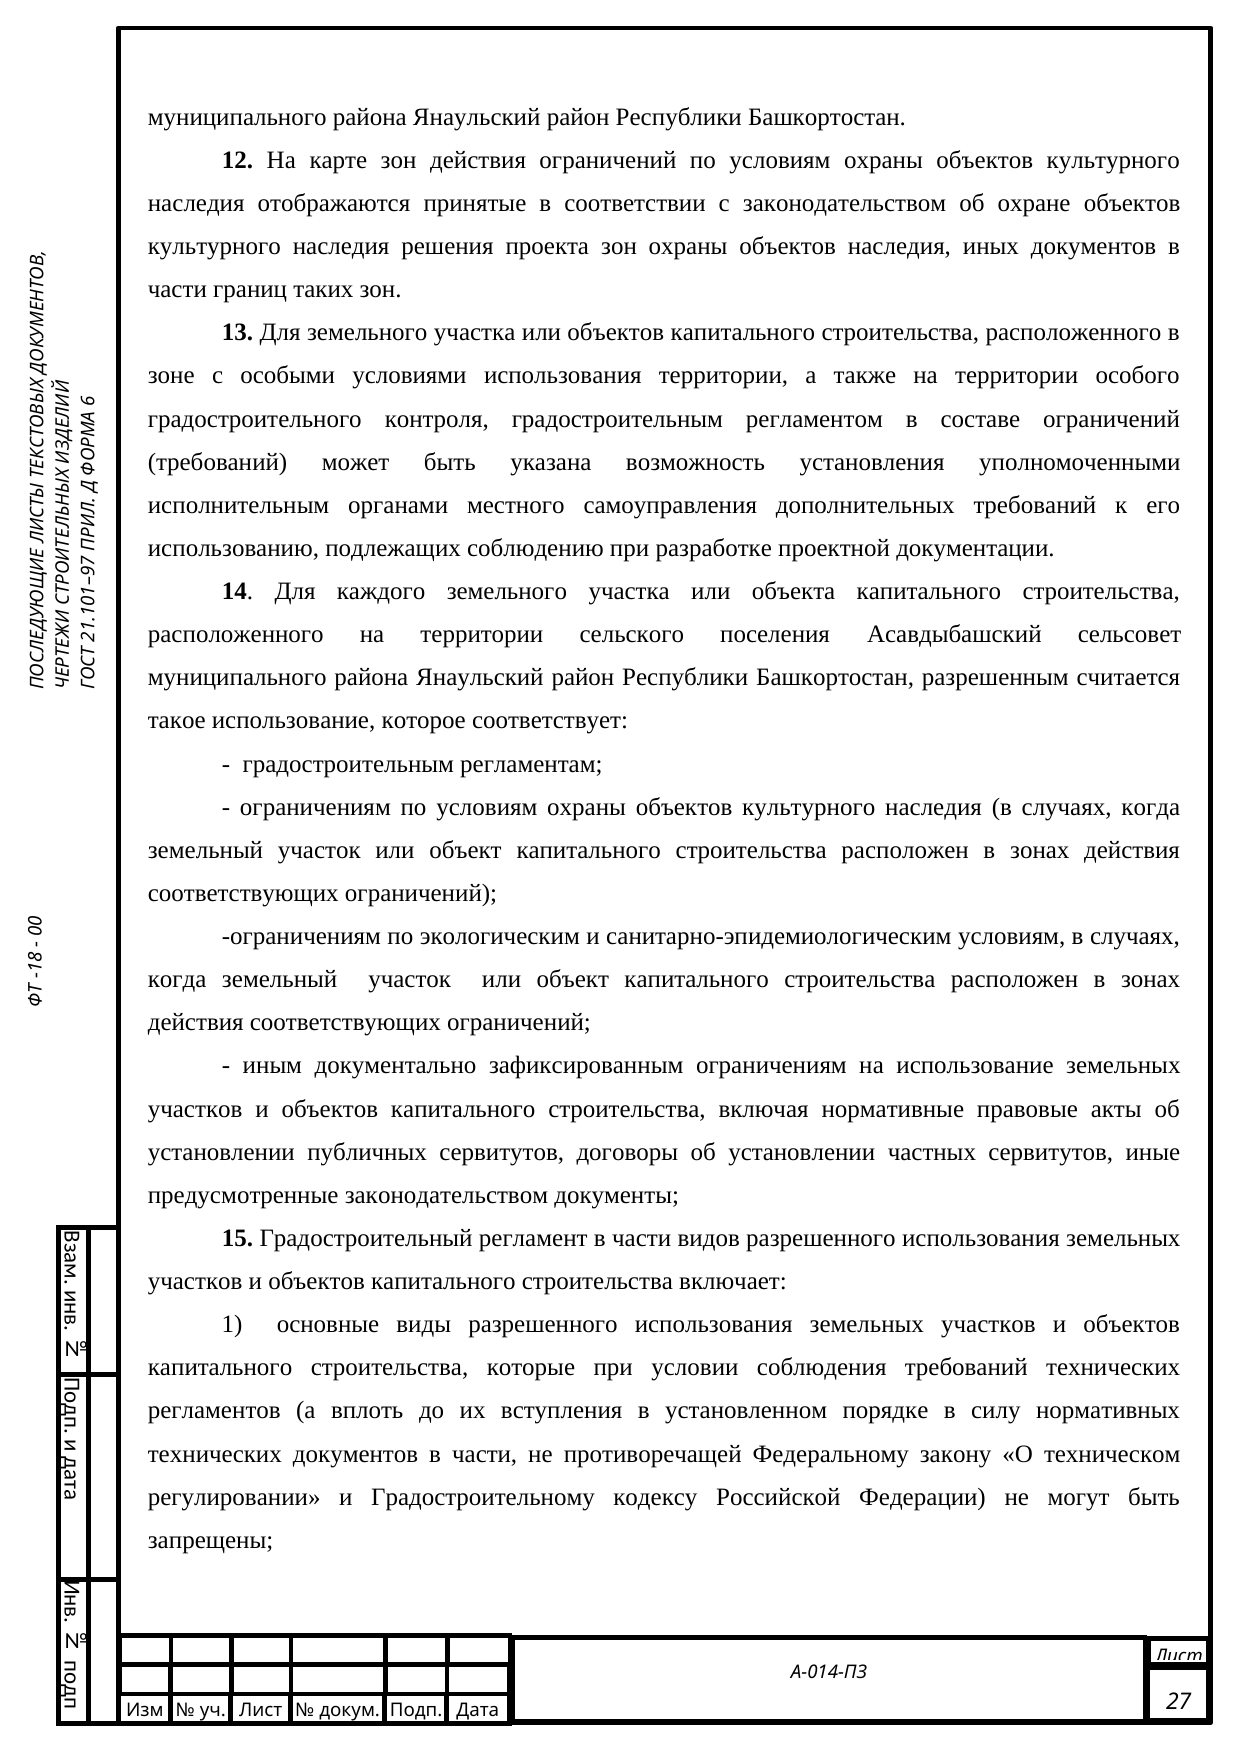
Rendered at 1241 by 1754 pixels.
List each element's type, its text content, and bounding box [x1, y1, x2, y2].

text 15. Градостроительный регламент в части видов разрешенного использования земельных участков и объектов капитального строительства включает: [148, 1223, 1181, 1295]
text 13. Для земельного участка или объектов капитального строительства, расположенного в зоне с особыми условиями использования территории, а также на территории особого градостроительного контроля, градостроительным регламентом в составе ограничений (требований) может быть указана возможность установления уполномоченными исполнительным органами местного самоуправления дополнительных требований к его использованию, подлежащих соблюдению при разработке проектной документации. [148, 317, 1181, 562]
text - ограничениям по условиям охраны объектов культурного наследия (в случаях, когда земельный участок или объект капитального строительства расположен в зонах действия соответствующих ограничений); [148, 792, 1181, 907]
text 1) основные виды разрешенного использования земельных участков и объектов капитального строительства, которые при условии соблюдения требований технических регламентов (а вплоть до их вступления в установленном порядке в силу нормативных технических документов в части, не противоречащей Федеральному закону «О техническом регулировании» и Градостроительному кодексу Российской Федерации) не могут быть запрещены; [148, 1309, 1181, 1554]
text 12. На карте зон действия ограничений по условиям охраны объектов культурного наследия отображаются принятые в соответствии с законодательством об охране объектов культурного наследия решения проекта зон охраны объектов наследия, иных документов в части границ таких зон. [148, 145, 1181, 303]
text -ограничениям по экологическим и санитарно-эпидемиологическим условиям, в случаях, когда земельный участок или объект капитального строительства расположен в зонах действия соответствующих ограничений; [148, 921, 1181, 1036]
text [148, 102, 1181, 131]
text - градостроительным регламентам; [148, 749, 1181, 777]
text - иным документально зафиксированным ограничениям на использование земельных участков и объектов капитального строительства, включая нормативные правовые акты об установлении публичных сервитутов, договоры об установлении частных сервитутов, иные предусмотренные законодательством документы; [148, 1051, 1181, 1209]
text 14. Для каждого земельного участка или объекта капитального строительства, расположенного на территории сельского поселения Асавдыбашский сельсовет муниципального района Янаульский район Республики Башкортостан, разрешенным считается такое использование, которое соответствует: [148, 576, 1181, 734]
